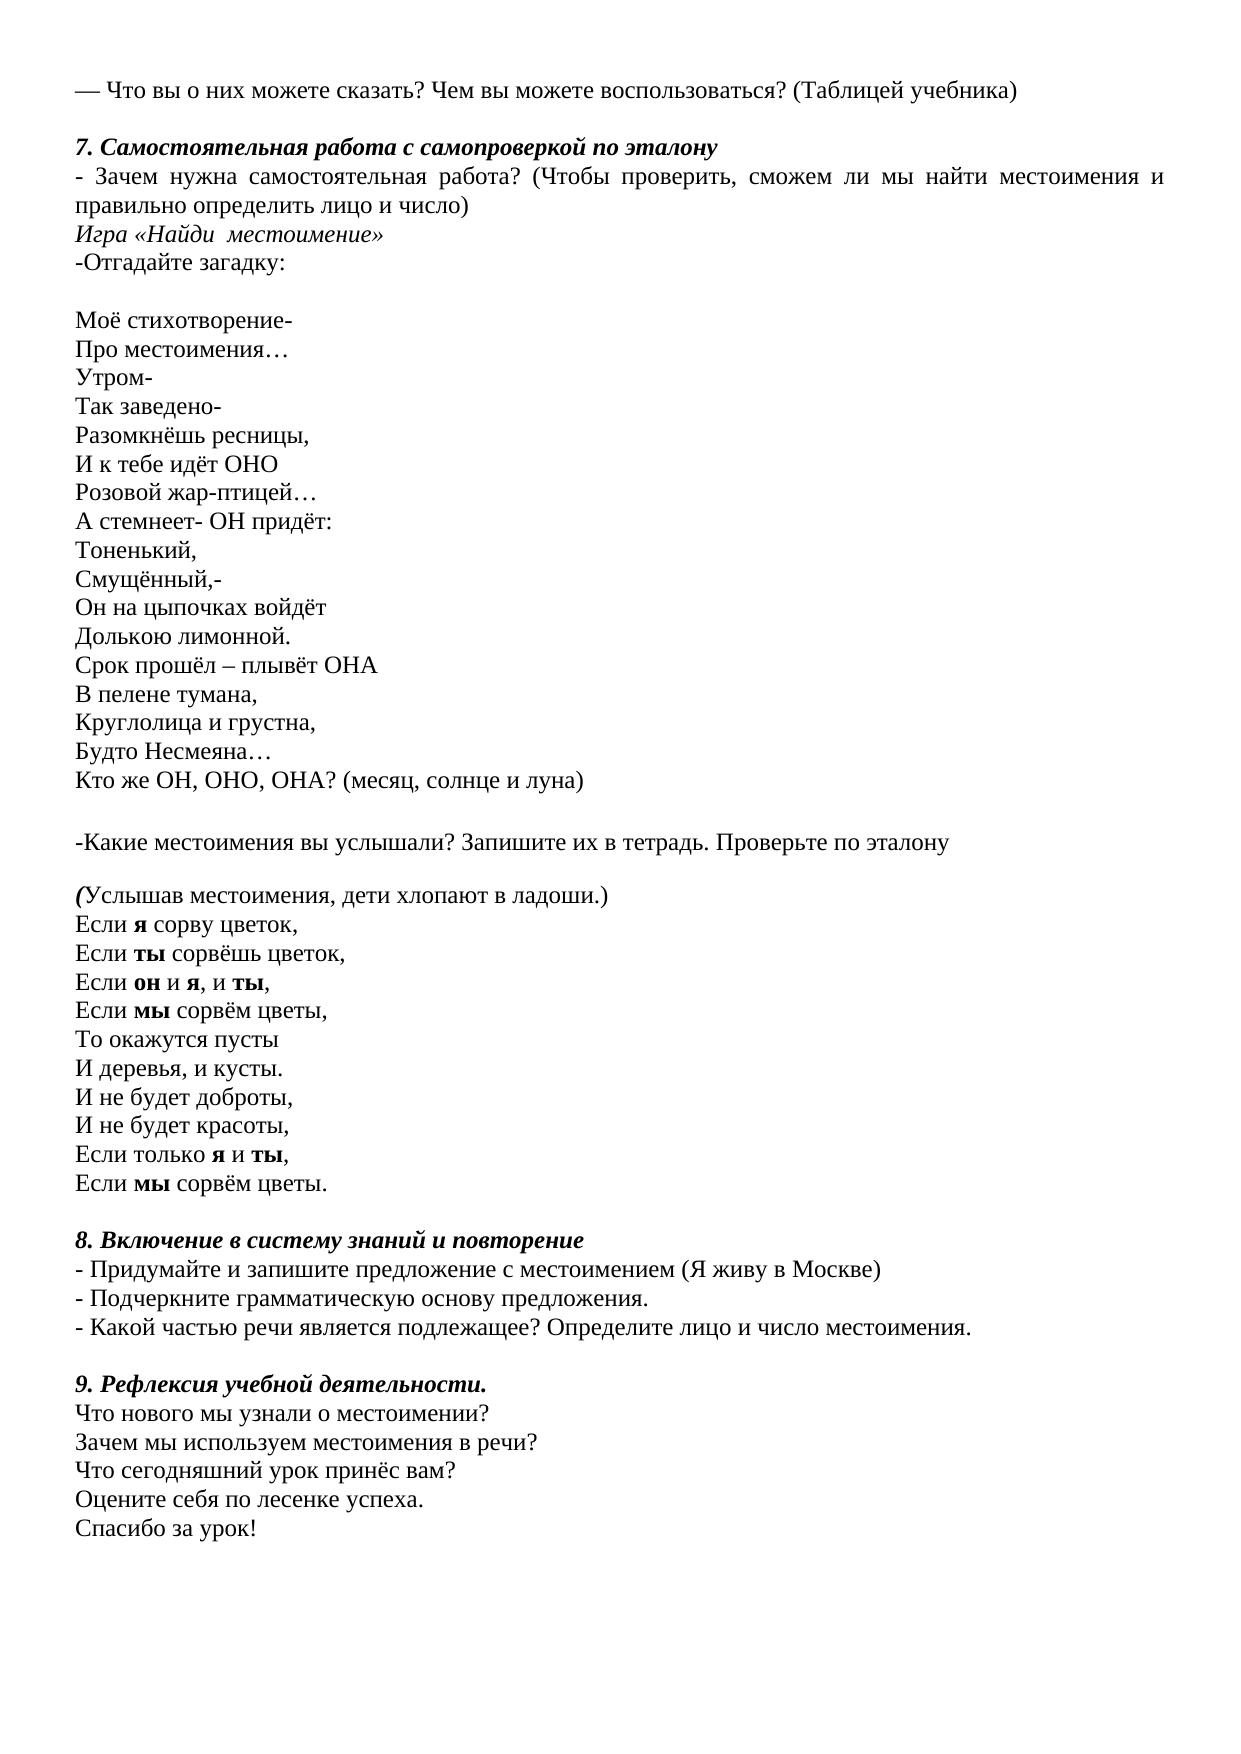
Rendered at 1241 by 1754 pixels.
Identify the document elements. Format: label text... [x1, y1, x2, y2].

text (Услышав местоимения, дети хлопают в ладоши.) [75, 881, 1165, 909]
text Если мы сорвём цветы, [75, 996, 1165, 1024]
text - Зачем нужна самостоятельная работа? (Чтобы проверить, сможем ли мы найти местоимения и правильно определить лицо и число) [75, 161, 1165, 219]
text То окажутся пусты [75, 1024, 1165, 1053]
text Розовой жар-птицей… [75, 477, 1165, 506]
text Круглолица и грустна, [75, 707, 1165, 736]
text 8. Включение в систему знаний и повторение [75, 1226, 1165, 1254]
text И не будет красоты, [75, 1111, 1165, 1139]
text Если он и я, и ты, [75, 967, 1165, 996]
text 9. Рефлексия учебной деятельности. [75, 1369, 1165, 1398]
text - Придумайте и запишите предложение с местоимением (Я живу в Москве) [75, 1254, 1165, 1283]
text Если только я и ты, [75, 1139, 1165, 1168]
text И деревья, и кусты. [75, 1053, 1165, 1082]
text Он на цыпочках войдёт [75, 592, 1165, 621]
text Тоненький, [75, 535, 1165, 564]
text А стемнеет- ОН придёт: [75, 506, 1165, 535]
text Смущённый,- [75, 564, 1165, 592]
text Игра «Найди местоимение» [75, 219, 1165, 247]
text Зачем мы используем местоимения в речи? [75, 1427, 1165, 1456]
text - Какой частью речи является подлежащее? Определите лицо и число местоимения. [75, 1312, 1165, 1341]
text Спасибо за урок! [75, 1513, 1165, 1542]
text Если мы сорвём цветы. [75, 1168, 1165, 1197]
text Кто же ОН, ОНО, ОНА? (месяц, солнце и луна) [75, 765, 1165, 794]
text — Что вы о них можете сказать? Чем вы можете воспользоваться? (Таблицей учебника) [75, 75, 1165, 104]
text Долькою лимонной. [75, 621, 1165, 650]
text В пелене тумана, [75, 679, 1165, 707]
text Что сегодняшний урок принёс вам? [75, 1456, 1165, 1484]
text - Подчеркните грамматическую основу предложения. [75, 1283, 1165, 1312]
text Если я сорву цветок, [75, 909, 1165, 938]
text 7. Самостоятельная работа с самопроверкой по эталону [75, 132, 1165, 161]
text Будто Несмеяна… [75, 736, 1165, 765]
text Срок прошёл – плывёт ОНА [75, 650, 1165, 679]
text Что нового мы узнали о местоимении? [75, 1398, 1165, 1427]
text Так заведено- [75, 391, 1165, 420]
text И к тебе идёт ОНО [75, 449, 1165, 477]
text И не будет доброты, [75, 1082, 1165, 1111]
text Оцените себя по лесенке успеха. [75, 1484, 1165, 1513]
text Разомкнёшь ресницы, [75, 420, 1165, 449]
text Моё стихотворение- [75, 305, 1165, 334]
text -Какие местоимения вы услышали? Запишите их в тетрадь. Проверьте по эталону [75, 827, 1165, 856]
text -Отгадайте загадку: [75, 247, 1165, 276]
text Про местоимения… [75, 334, 1165, 362]
text Если ты сорвёшь цветок, [75, 938, 1165, 967]
text Утром- [75, 362, 1165, 391]
